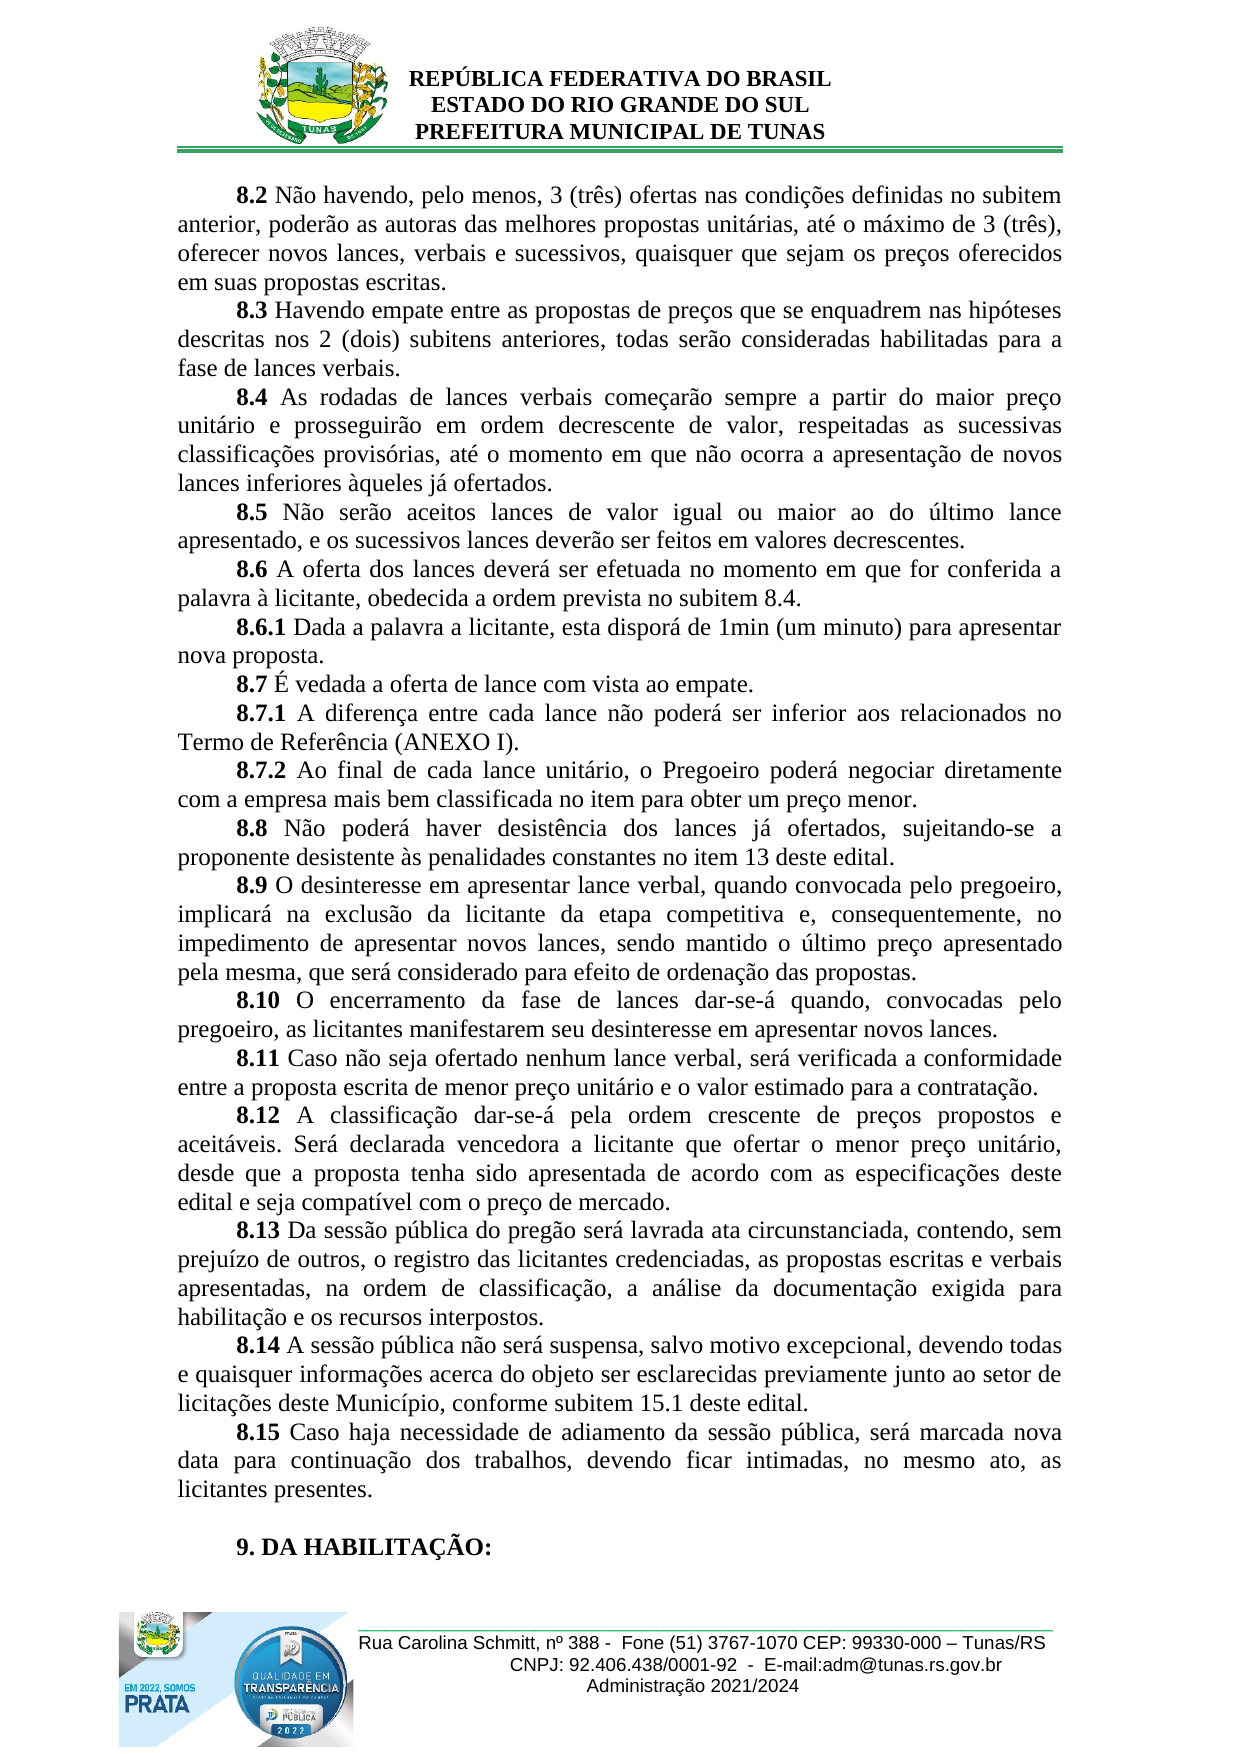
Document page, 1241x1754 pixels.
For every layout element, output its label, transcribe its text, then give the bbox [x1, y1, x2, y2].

text 8.14 A sessão pública não será suspensa, salvo motivo excepcional, devendo todas e quaisquer informações acerca do objeto ser esclarecidas previamente junto ao setor de licitações deste Município, conforme subitem 15.1 deste edital. [177, 1331, 1063, 1417]
text 8.2 Não havendo, pelo menos, 3 (três) ofertas nas condições definidas no subitem anterior, poderão as autoras das melhores propostas unitárias, até o máximo de 3 (três), oferecer novos lances, verbais e sucessivos, quaisquer que sejam os preços oferecidos em suas propostas escritas. [177, 181, 1063, 296]
picture [256, 27, 388, 144]
picture [118, 1612, 354, 1747]
text 8.10 O encerramento da fase de lances dar-se-á quando, convocadas pelo pregoeiro, as licitantes manifestarem seu desinteresse em apresentar novos lances. [177, 986, 1063, 1043]
text 8.7.2 Ao final de cada lance unitário, o Pregoeiro poderá negociar diretamente com a empresa mais bem classificada no item para obter um preço menor. [177, 756, 1063, 813]
text 8.6 A oferta dos lances deverá ser efetuada no momento em que for conferida a palavra à licitante, obedecida a ordem prevista no subitem 8.4. [177, 554, 1063, 612]
text 8.12 A classificação dar-se-á pela ordem crescente de preços propostos e aceitáveis. Será declarada vencedora a licitante que ofertar o menor preço unitário, desde que a proposta tenha sido apresentada de acordo com as especificações deste edital e seja compatível com o preço de mercado. [177, 1101, 1063, 1216]
text 8.3 Havendo empate entre as propostas de preços que se enquadrem nas hipóteses descritas nos 2 (dois) subitens anteriores, todas serão consideradas habilitadas para a fase de lances verbais. [177, 296, 1063, 382]
text 8.7 É vedada a oferta de lance com vista ao empate. [177, 669, 1063, 698]
text 8.5 Não serão aceitos lances de valor igual ou maior ao do último lance apresentado, e os sucessivos lances deverão ser feitos em valores decrescentes. [177, 497, 1063, 554]
text 8.8 Não poderá haver desistência dos lances já ofertados, sujeitando-se a proponente desistente às penalidades constantes no item 13 deste edital. [177, 813, 1063, 871]
text 8.7.1 A diferença entre cada lance não poderá ser inferior aos relacionados no Termo de Referência (ANEXO I). [177, 698, 1063, 756]
text 8.6.1 Dada a palavra a licitante, esta disporá de 1min (um minuto) para apresentar nova proposta. [177, 612, 1063, 669]
text 8.11 Caso não seja ofertado nenhum lance verbal, será verificada a conformidade entre a proposta escrita de menor preço unitário e o valor estimado para a contratação. [177, 1043, 1063, 1101]
text 8.4 As rodadas de lances verbais começarão sempre a partir do maior preço unitário e prosseguirão em ordem decrescente de valor, respeitadas as sucessivas classificações provisórias, até o momento em que não ocorra a apresentação de novos lances inferiores àqueles já ofertados. [177, 382, 1063, 497]
text 8.9 O desinteresse em apresentar lance verbal, quando convocada pelo pregoeiro, implicará na exclusão da licitante da etapa competitiva e, consequentemente, no impedimento de apresentar novos lances, sendo mantido o último preço apresentado pela mesma, que será considerado para efeito de ordenação das propostas. [177, 871, 1063, 986]
text 8.15 Caso haja necessidade de adiamento da sessão pública, será marcada nova data para continuação dos trabalhos, devendo ficar intimadas, no mesmo ato, as licitantes presentes. [177, 1417, 1063, 1503]
text 9. DA HABILITAÇÃO: [177, 1532, 1063, 1561]
text 8.13 Da sessão pública do pregão será lavrada ata circunstanciada, contendo, sem prejuízo de outros, o registro das licitantes credenciadas, as propostas escritas e verbais apresentadas, na ordem de classificação, a análise da documentação exigida para habilitação e os recursos interpostos. [177, 1216, 1063, 1331]
